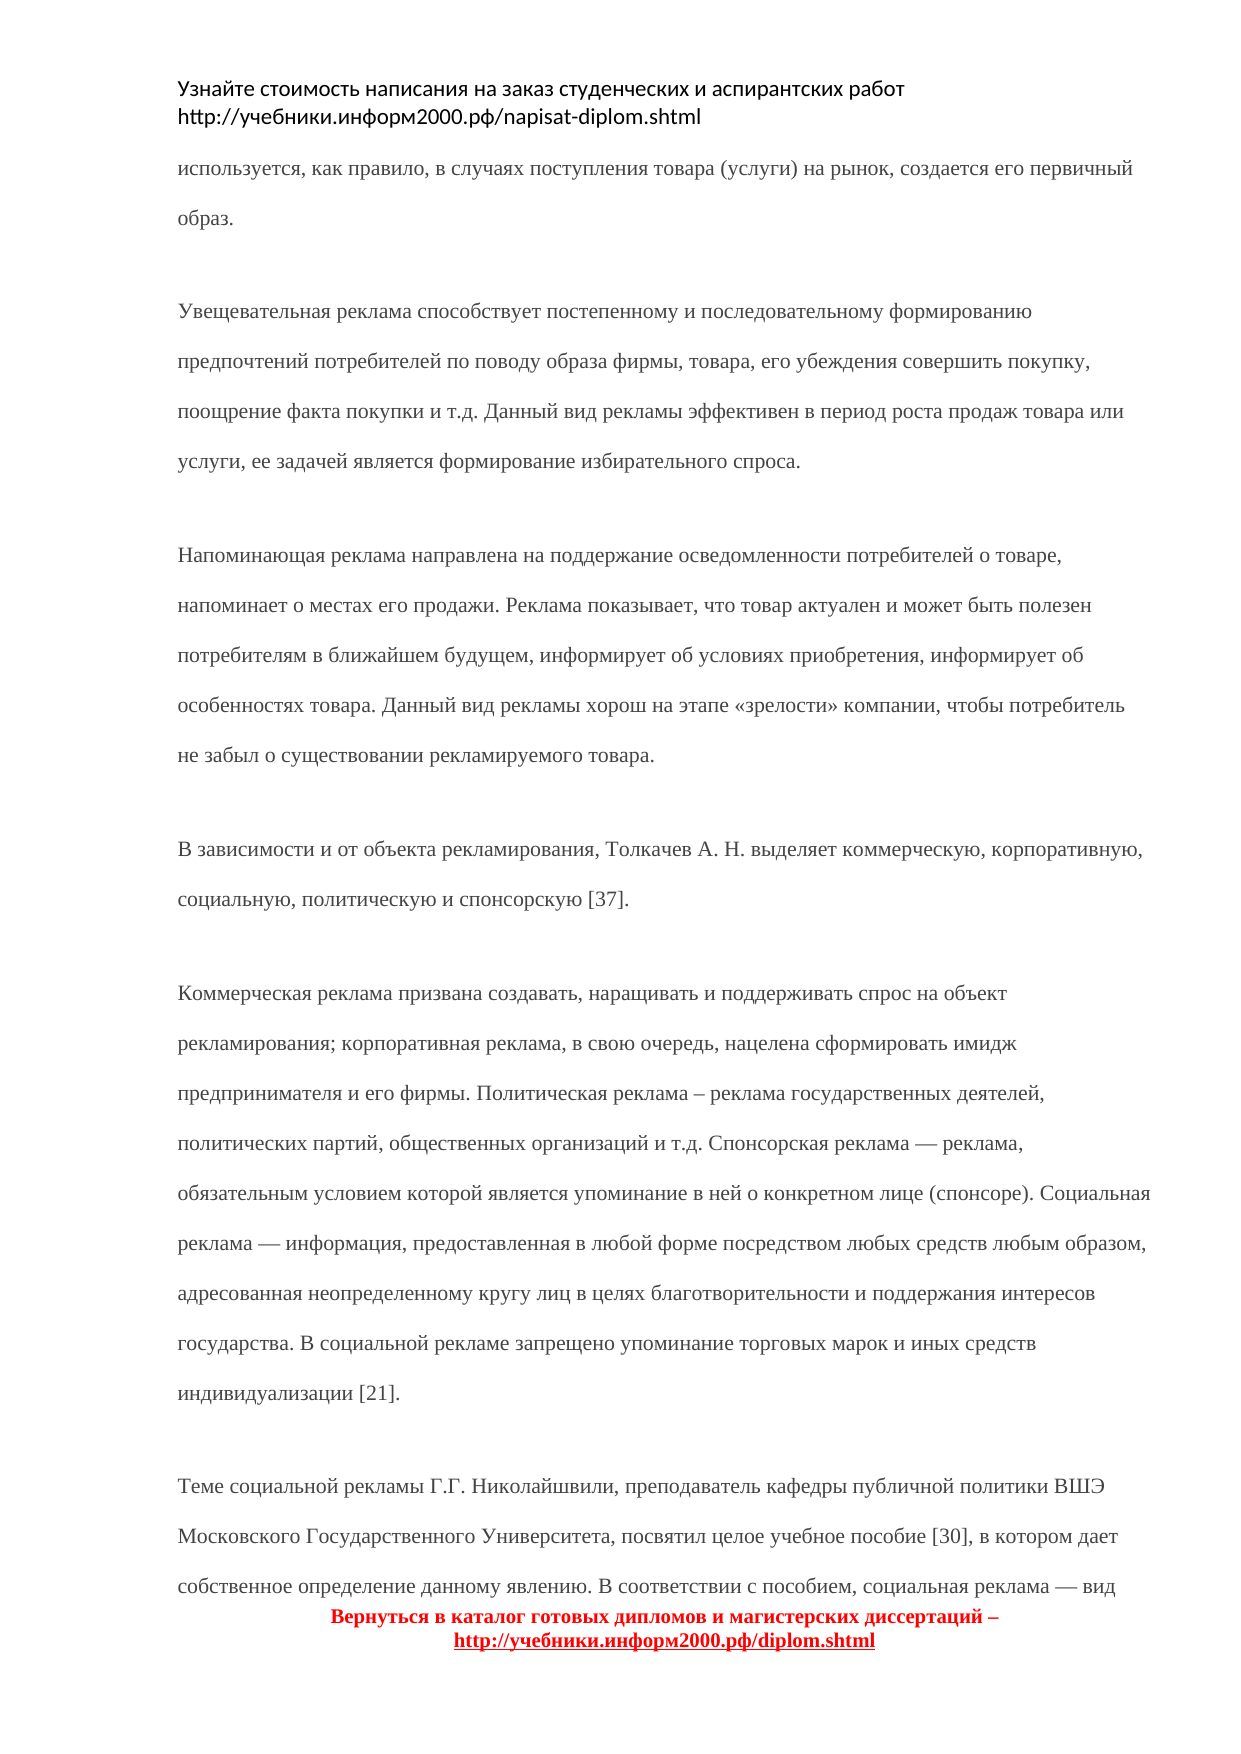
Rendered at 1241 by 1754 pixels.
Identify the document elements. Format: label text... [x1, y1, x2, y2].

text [177, 1448, 1152, 1598]
text Коммерческая реклама призвана создавать, наращивать и поддерживать спрос на объект рекламирования; корпоративная реклама, в свою очередь, нацелена сформировать имидж предпринимателя и его фирмы. Политическая реклама – реклама государственных деятелей, политических партий, общественных организаций и т.д. Спонсорская реклама — реклама, обязательным условием которой является упоминание в ней о конкретном лице (спонсоре). Социальная реклама — информация, предоставленная в любой форме посредством любых средств любым образом, адресованная неопределенному кругу лиц в целях благотворительности и поддержания интересов государства. В социальной рекламе запрещено упоминание торговых марок и иных средств индивидуализации [21]. [177, 955, 1152, 1405]
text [177, 130, 1152, 230]
text В зависимости и от объекта рекламирования, Толкачев А. Н. выделяет коммерческую, корпоративную, социальную, политическую и спонсорскую [37]. [177, 811, 1152, 911]
text Напоминающая реклама направлена на поддержание осведомленности потребителей о товаре, напоминает о местах его продажи. Реклама показывает, что товар актуален и может быть полезен потребителям в ближайшем будущем, информирует об условиях приобретения, информирует об особенностях товара. Данный вид рекламы хорош на этапе «зрелости» компании, чтобы потребитель не забыл о существовании рекламируемого товара. [177, 517, 1152, 767]
text Увещевательная реклама способствует постепенному и последовательному формированию предпочтений потребителей по поводу образа фирмы, товара, его убеждения совершить покупку, поощрение факта покупки и т.д. Данный вид рекламы эффективен в период роста продаж товара или услуги, ее задачей является формирование избирательного спроса. [177, 273, 1152, 473]
